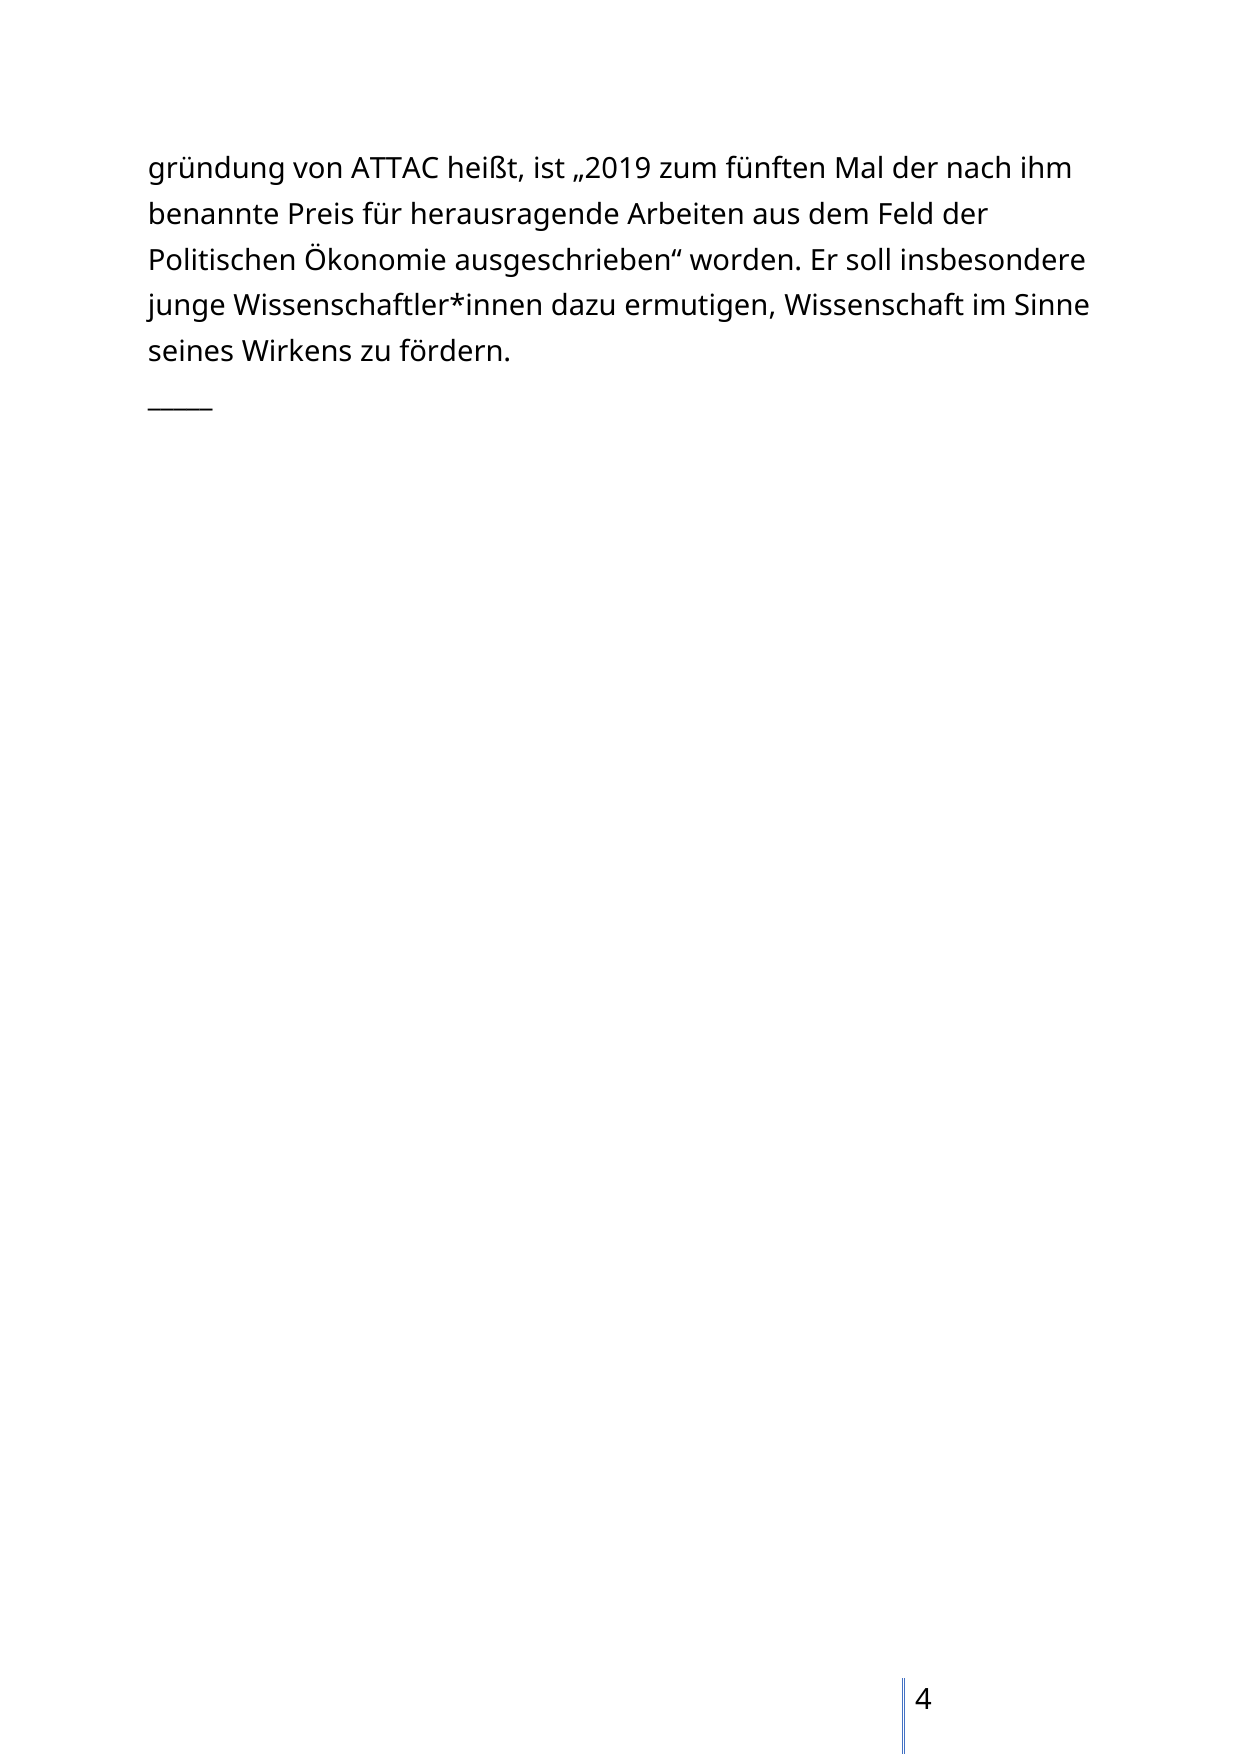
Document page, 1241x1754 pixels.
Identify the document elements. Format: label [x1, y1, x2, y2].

text [148, 148, 1093, 415]
